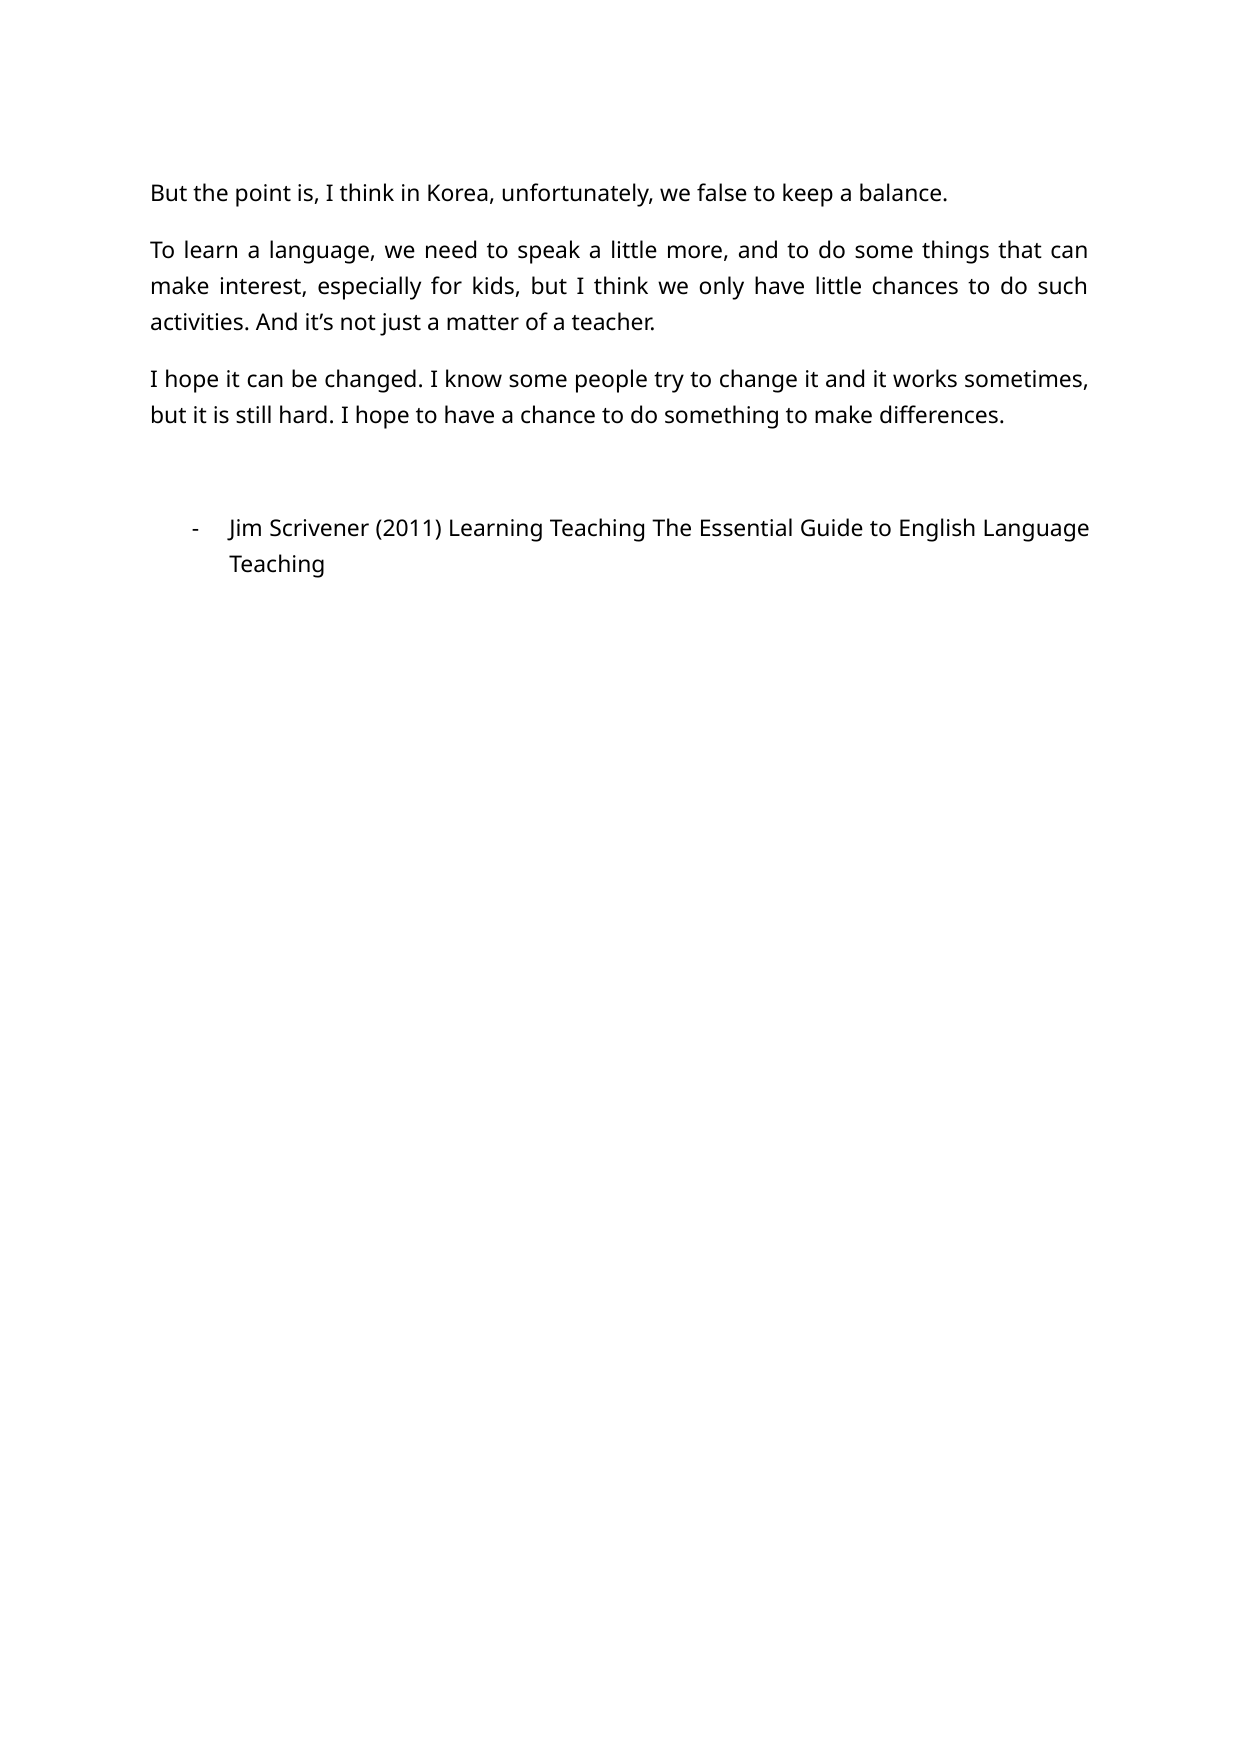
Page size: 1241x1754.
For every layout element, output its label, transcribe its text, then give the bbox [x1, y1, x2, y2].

text To learn a language, we need to speak a little more, and to do some things that can make interest, especially for kids, but I think we only have little chances to do such activities. And it’s not just a matter of a teacher. [150, 234, 1090, 337]
list Jim Scrivener (2011) Learning Teaching The Essential Guide to English Language Teaching [192, 512, 1090, 579]
text But the point is, I think in Korea, unfortunately, we false to keep a balance. [150, 177, 1090, 208]
text I hope it can be changed. I know some people try to change it and it works sometimes, but it is still hard. I hope to have a chance to do something to make differences. [150, 363, 1090, 430]
